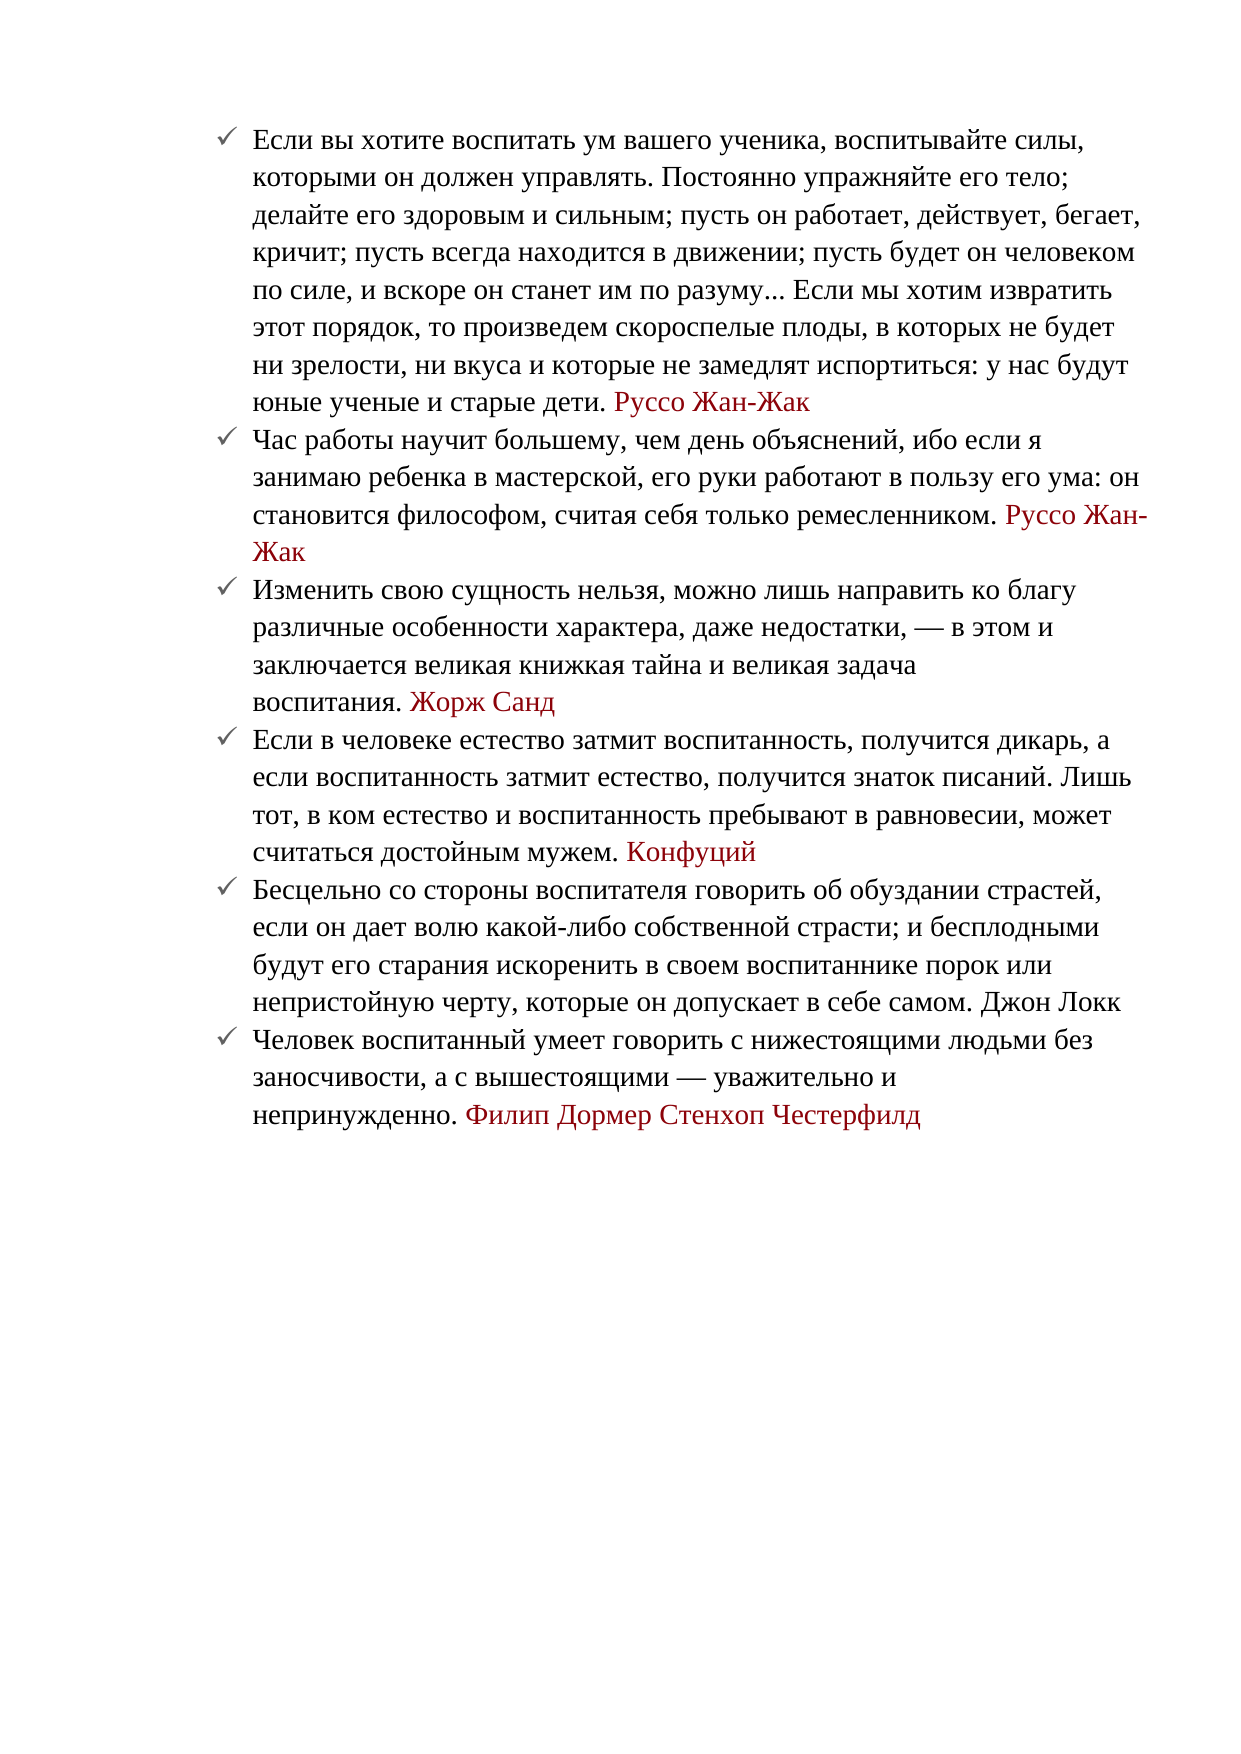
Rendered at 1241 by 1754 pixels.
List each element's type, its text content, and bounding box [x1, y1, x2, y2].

list Час работы научит большему, чем день объяснений, ибо если я занимаю ребенка в мастерской, его руки работают в пользу его ума: он становится философом, считая себя только ремесленником. Руссо Жан-Жак [215, 418, 1152, 568]
list Если в человеке естество затмит воспитанность, получится дикарь, а если воспитанность затмит естество, получится знаток писаний. Лишь тот, в ком естество и воспитанность пребывают в равновесии, может считаться достойным мужем. Конфуций [215, 718, 1152, 868]
list Изменить свою сущность нельзя, можно лишь направить ко благу различные особенности характера, даже недостатки, — в этом и заключается великая книжкая тайна и великая задача воспитания. Жорж Санд [215, 568, 1152, 718]
list Человек воспитанный умеет говорить с нижестоящими людьми без заносчивости, а с вышестоящими — уважительно и непринужденно. Филип Дормер Стенхоп Честерфилд [215, 1018, 1152, 1131]
list Бесцельно со стороны воспитателя говорить об обуздании страстей, если он дает волю какой-либо собственной страсти; и бесплодными будут его старания искоренить в своем воспитаннике порок или непристойную черту, которые он допускает в себе самом. Джон Локк [215, 868, 1152, 1018]
list Если вы хотите воспитать ум вашего ученика, воспитывайте силы, которыми он должен управлять. Постоянно упражняйте его тело; делайте его здоровым и сильным; пусть он работает, действует, бегает, кричит; пусть всегда находится в движении; пусть будет он человеком по силе, и вскоре он станет им по разуму... Если мы хотим извратить этот порядок, то произведем скороспелые плоды, в которых не будет ни зрелости, ни вкуса и которые не замедлят испортиться: у нас будут юные ученые и старые дети. Руссо Жан-Жак [215, 118, 1152, 418]
